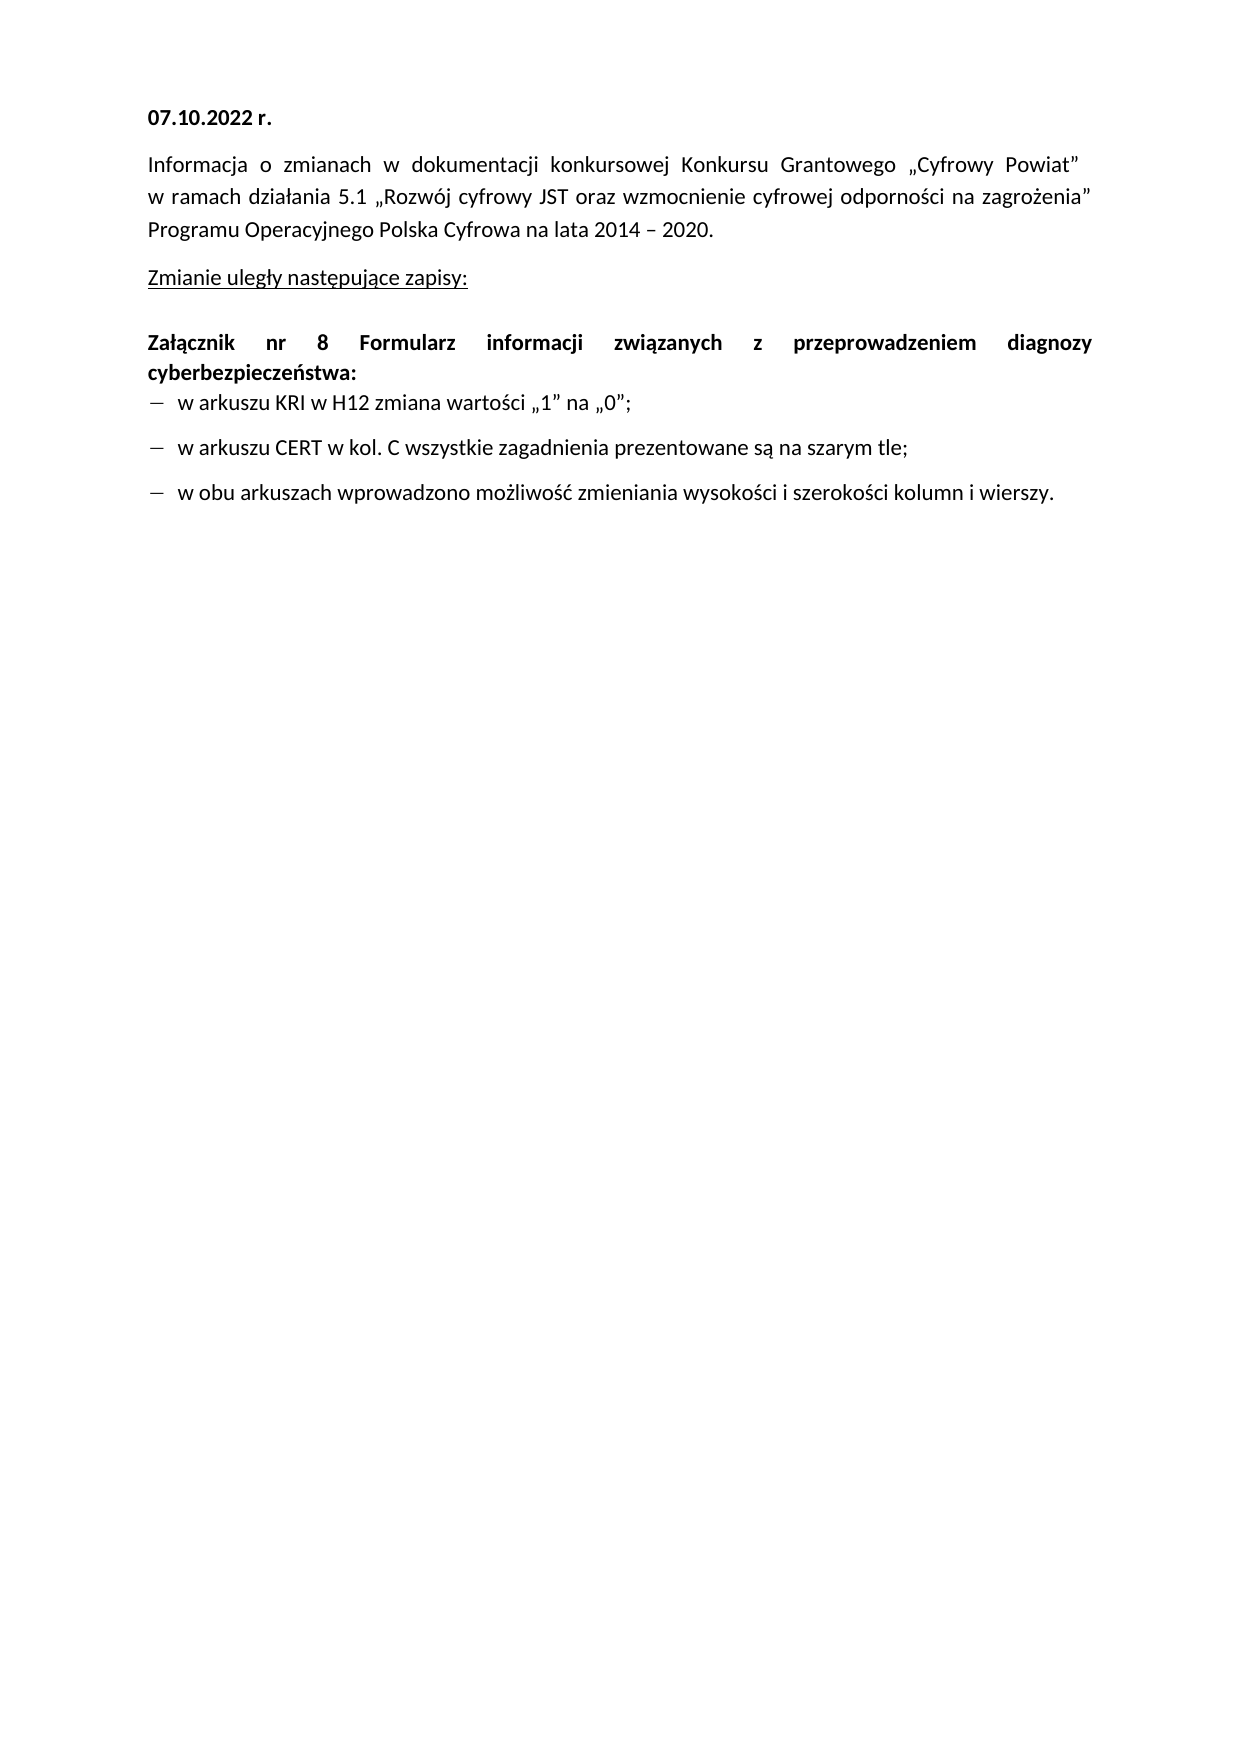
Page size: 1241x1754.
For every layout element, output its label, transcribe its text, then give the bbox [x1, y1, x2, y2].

list w arkuszu CERT w kol. C wszystkie zagadnienia prezentowane są na szarym tle; [148, 433, 1093, 461]
text Informacja o zmianach w dokumentacji konkursowej Konkursu Grantowego „Cyfrowy Powiat” w ramach działania 5.1 „Rozwój cyfrowy JST oraz wzmocnienie cyfrowej odporności na zagrożenia” Programu Operacyjnego Polska Cyfrowa na lata 2014 – 2020. [148, 150, 1093, 243]
list w obu arkuszach wprowadzono możliwość zmieniania wysokości i szerokości kolumn i wierszy. [148, 478, 1093, 506]
text Zmianie uległy następujące zapisy: [148, 263, 1093, 292]
text 07.10.2022 r. [148, 103, 1093, 131]
list w arkuszu KRI w H12 zmiana wartości „1” na „0”; [148, 388, 1093, 416]
text Załącznik nr 8 Formularz informacji związanych z przeprowadzeniem diagnozy cyberbezpieczeństwa: [148, 328, 1093, 386]
